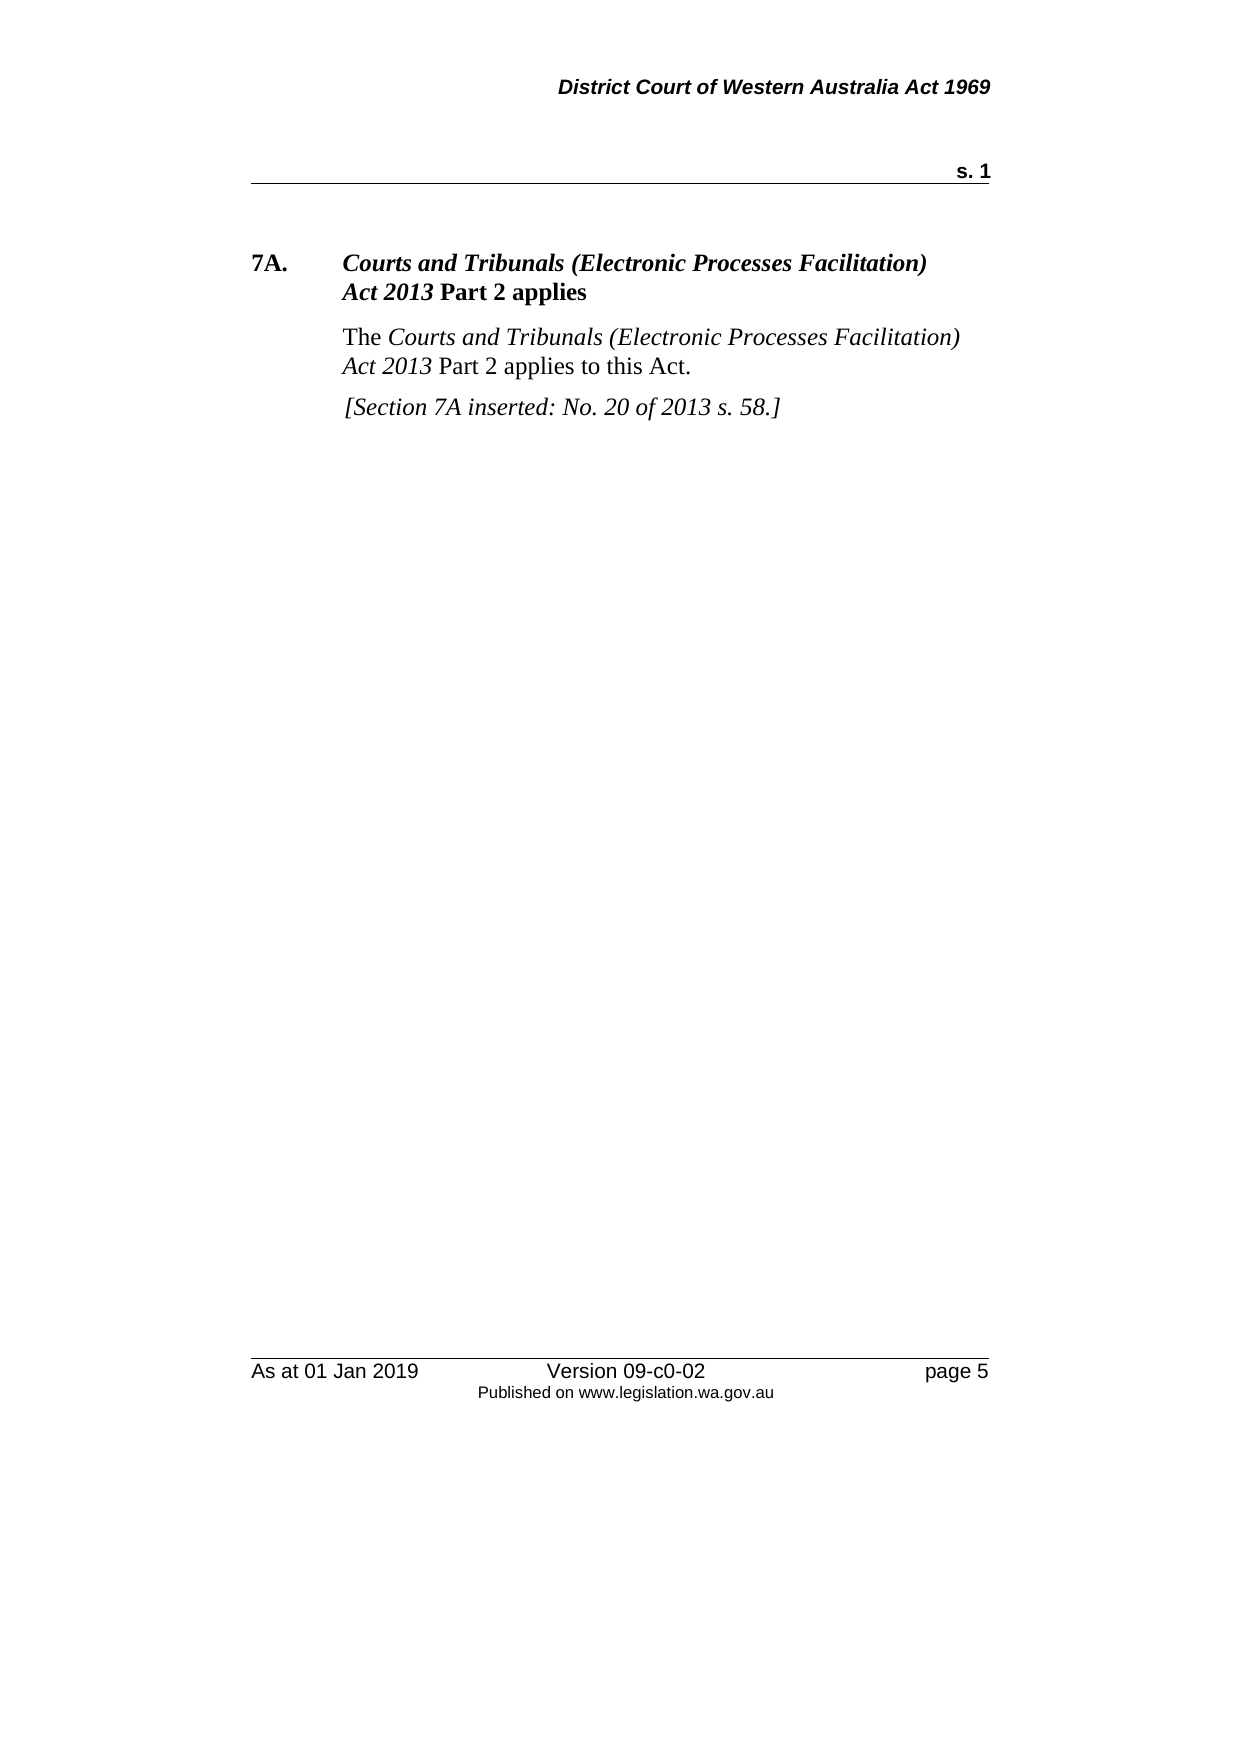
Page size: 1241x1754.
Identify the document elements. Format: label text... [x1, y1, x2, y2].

subtitle 7A. Courts and Tribunals (Electronic Processes Facilitation) Act 2013 Part 2 applies [251, 248, 989, 306]
text [Section 7A inserted: No. 20 of 2013 s. 58.] [251, 392, 989, 421]
text The Courts and Tribunals (Electronic Processes Facilitation) Act 2013 Part 2 applies to this Act. [251, 322, 989, 380]
